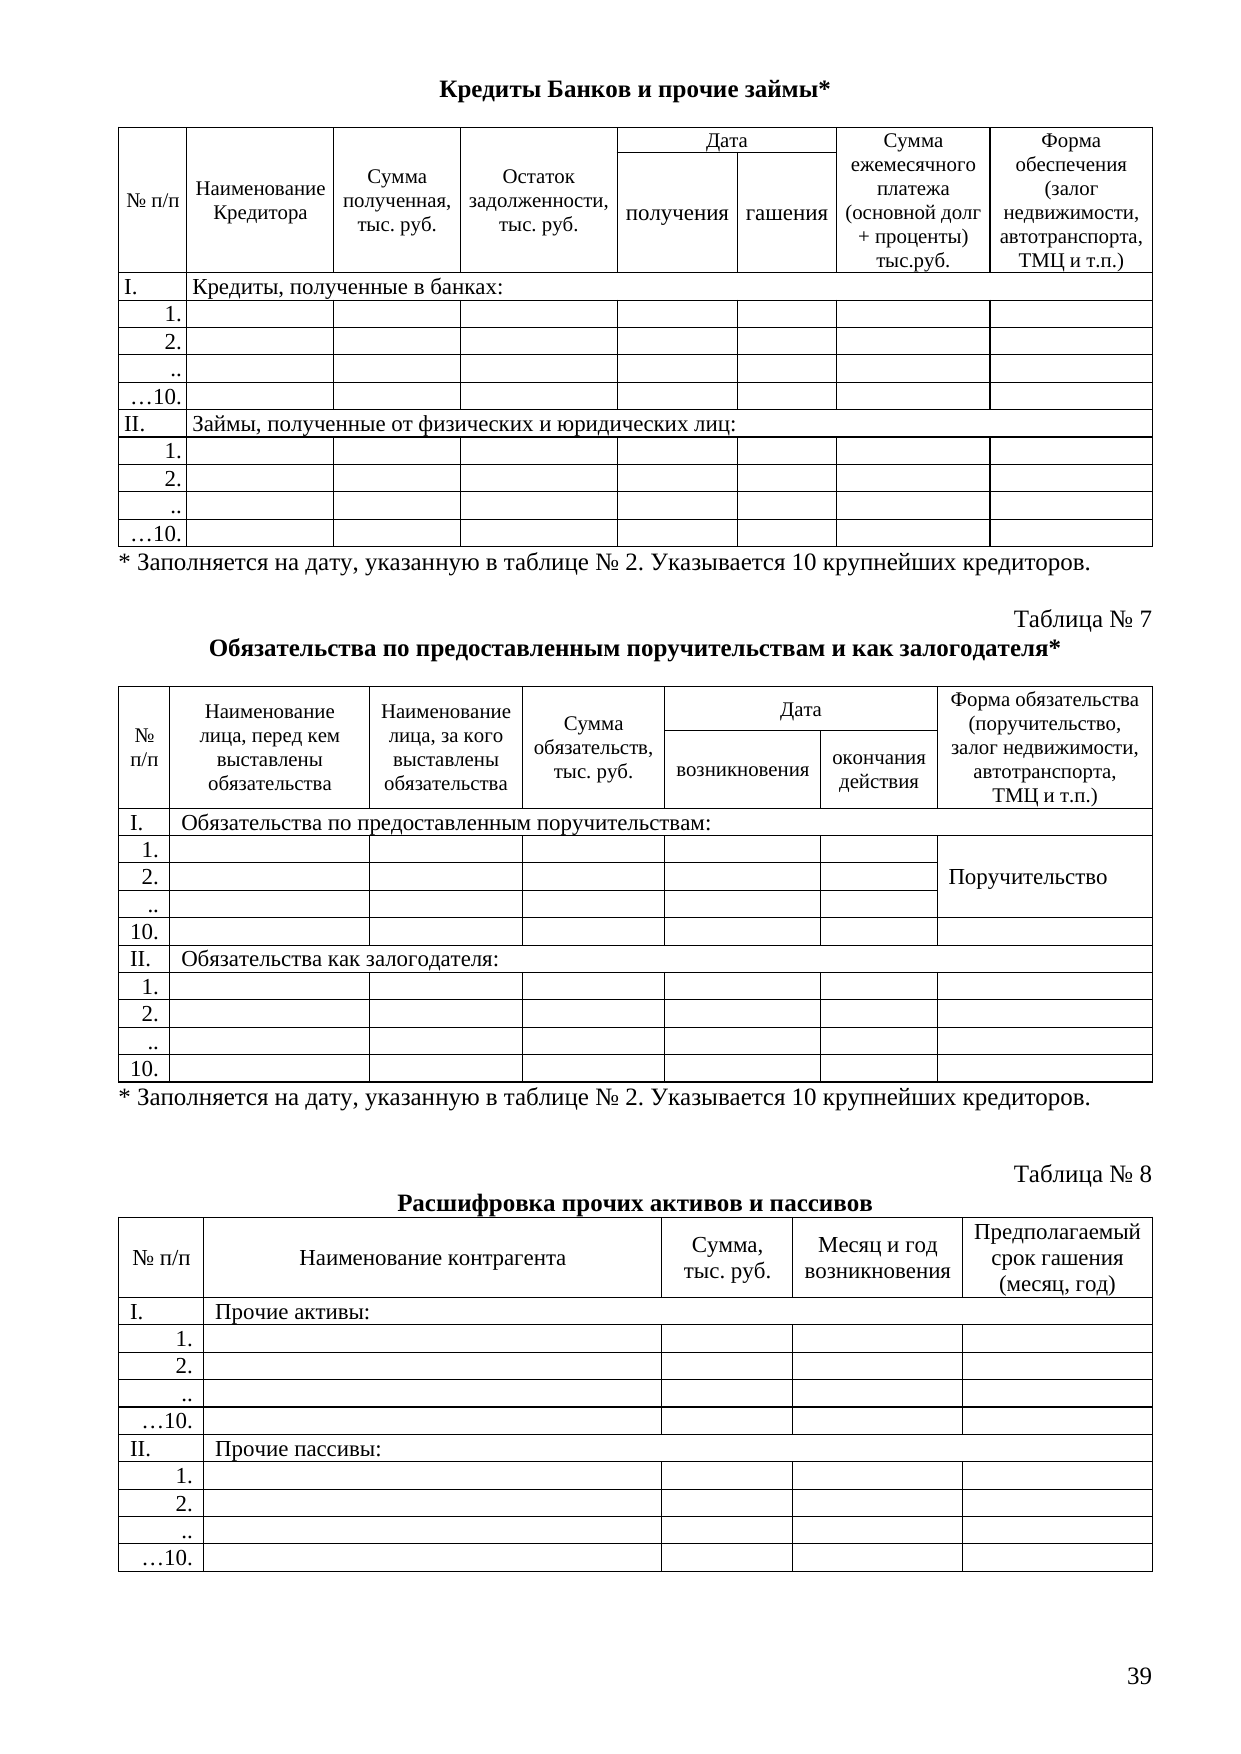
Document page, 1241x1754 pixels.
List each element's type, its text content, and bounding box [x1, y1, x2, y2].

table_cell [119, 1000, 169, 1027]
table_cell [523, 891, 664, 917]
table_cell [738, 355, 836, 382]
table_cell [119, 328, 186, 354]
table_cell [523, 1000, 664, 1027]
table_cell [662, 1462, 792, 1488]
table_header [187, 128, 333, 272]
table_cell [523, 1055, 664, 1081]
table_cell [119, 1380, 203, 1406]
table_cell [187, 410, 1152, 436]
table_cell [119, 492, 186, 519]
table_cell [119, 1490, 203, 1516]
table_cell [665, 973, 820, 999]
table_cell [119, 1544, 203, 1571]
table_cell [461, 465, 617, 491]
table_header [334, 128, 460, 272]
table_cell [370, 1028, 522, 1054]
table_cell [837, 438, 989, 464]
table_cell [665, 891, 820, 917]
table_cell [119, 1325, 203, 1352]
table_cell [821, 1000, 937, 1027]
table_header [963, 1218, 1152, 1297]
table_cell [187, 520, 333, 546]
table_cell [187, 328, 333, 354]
text * Заполняется на дату, указанную в таблице № 2. Указывается 10 крупнейших кредиторов. [118, 1083, 1152, 1111]
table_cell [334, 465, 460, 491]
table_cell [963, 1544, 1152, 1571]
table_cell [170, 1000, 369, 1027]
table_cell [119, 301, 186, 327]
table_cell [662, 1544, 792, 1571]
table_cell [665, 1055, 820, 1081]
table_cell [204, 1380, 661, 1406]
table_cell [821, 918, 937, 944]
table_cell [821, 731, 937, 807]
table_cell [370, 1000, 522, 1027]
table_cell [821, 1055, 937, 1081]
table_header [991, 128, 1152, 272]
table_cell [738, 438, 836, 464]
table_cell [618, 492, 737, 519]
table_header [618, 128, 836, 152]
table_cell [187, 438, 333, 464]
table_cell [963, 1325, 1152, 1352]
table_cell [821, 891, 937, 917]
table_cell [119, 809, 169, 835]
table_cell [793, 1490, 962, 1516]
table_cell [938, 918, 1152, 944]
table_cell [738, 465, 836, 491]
text Кредиты Банков и прочие займы* [118, 74, 1152, 103]
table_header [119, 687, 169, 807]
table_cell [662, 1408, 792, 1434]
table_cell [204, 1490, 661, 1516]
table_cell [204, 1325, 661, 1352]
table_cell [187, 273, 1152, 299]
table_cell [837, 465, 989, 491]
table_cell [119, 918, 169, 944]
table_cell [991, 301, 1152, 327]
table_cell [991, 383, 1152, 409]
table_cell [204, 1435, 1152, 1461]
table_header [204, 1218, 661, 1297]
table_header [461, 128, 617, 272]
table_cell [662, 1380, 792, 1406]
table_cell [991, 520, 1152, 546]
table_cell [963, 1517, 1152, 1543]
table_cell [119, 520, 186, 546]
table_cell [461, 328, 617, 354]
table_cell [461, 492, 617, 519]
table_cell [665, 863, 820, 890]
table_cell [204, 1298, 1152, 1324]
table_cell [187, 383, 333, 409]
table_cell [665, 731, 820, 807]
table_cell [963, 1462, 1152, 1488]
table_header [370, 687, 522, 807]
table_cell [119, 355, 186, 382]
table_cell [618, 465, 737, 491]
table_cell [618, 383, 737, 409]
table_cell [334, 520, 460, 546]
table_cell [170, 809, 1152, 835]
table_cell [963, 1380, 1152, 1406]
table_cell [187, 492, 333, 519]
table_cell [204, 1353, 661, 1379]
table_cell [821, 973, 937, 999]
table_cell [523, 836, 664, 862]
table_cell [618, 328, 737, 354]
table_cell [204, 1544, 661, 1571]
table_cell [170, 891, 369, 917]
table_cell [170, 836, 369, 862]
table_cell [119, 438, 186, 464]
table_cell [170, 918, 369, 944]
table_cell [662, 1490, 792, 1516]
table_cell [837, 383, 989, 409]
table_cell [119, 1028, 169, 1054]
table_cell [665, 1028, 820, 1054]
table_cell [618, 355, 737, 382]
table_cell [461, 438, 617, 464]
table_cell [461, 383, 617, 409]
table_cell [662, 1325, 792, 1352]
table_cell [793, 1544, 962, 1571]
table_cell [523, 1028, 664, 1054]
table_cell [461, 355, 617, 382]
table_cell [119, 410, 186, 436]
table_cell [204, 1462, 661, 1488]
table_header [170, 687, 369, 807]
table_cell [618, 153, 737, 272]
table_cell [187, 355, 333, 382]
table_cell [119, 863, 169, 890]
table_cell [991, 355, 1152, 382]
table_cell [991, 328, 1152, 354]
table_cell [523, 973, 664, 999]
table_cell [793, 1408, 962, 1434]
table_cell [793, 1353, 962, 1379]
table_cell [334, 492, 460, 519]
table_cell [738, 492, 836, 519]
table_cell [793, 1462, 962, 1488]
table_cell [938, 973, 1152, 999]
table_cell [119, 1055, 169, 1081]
text Таблица № 8 [118, 1159, 1152, 1188]
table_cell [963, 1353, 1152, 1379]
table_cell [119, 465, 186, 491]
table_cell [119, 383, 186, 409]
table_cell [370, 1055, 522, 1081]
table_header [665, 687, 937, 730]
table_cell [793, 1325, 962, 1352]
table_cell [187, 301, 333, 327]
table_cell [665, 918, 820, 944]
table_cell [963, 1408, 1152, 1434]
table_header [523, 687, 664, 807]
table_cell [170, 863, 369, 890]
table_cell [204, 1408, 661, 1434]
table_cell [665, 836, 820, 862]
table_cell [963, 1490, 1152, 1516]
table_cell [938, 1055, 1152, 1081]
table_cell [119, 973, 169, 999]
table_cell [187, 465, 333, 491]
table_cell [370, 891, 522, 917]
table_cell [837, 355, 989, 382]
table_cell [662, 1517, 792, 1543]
text Обязательства по предоставленным поручительствам и как залогодателя* [118, 633, 1152, 662]
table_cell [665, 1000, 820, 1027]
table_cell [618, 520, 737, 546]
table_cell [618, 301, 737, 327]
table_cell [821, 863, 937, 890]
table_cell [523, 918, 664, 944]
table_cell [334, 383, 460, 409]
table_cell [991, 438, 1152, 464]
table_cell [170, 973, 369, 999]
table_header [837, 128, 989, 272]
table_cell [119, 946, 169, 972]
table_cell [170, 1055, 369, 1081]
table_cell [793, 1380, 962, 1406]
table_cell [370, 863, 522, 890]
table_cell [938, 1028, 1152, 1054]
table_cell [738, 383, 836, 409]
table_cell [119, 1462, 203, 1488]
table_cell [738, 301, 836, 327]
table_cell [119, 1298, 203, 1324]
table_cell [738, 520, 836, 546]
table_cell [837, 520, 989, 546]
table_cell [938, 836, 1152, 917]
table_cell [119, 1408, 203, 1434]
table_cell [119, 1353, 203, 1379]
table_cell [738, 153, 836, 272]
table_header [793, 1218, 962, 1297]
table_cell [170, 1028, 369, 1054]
text * Заполняется на дату, указанную в таблице № 2. Указывается 10 крупнейших кредиторов. [118, 547, 1152, 576]
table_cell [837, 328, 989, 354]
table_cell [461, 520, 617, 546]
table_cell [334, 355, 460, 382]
text Таблица № 7 [118, 604, 1152, 633]
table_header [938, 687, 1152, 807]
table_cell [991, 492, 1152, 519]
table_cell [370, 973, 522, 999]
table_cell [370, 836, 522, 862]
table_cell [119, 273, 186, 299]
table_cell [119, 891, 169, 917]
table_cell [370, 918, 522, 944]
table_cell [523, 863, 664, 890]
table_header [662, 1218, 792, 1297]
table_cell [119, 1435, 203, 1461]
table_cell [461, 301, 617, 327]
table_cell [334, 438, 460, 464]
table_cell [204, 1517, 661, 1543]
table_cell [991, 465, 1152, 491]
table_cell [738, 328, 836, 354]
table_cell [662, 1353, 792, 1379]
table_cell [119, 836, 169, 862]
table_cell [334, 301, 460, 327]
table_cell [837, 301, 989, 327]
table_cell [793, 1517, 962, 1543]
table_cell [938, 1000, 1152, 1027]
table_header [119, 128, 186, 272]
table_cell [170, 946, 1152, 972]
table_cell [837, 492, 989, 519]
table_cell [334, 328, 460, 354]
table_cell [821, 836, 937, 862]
text Расшифровка прочих активов и пассивов [118, 1188, 1152, 1217]
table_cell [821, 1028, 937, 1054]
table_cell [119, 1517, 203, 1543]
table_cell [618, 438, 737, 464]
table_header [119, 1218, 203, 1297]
